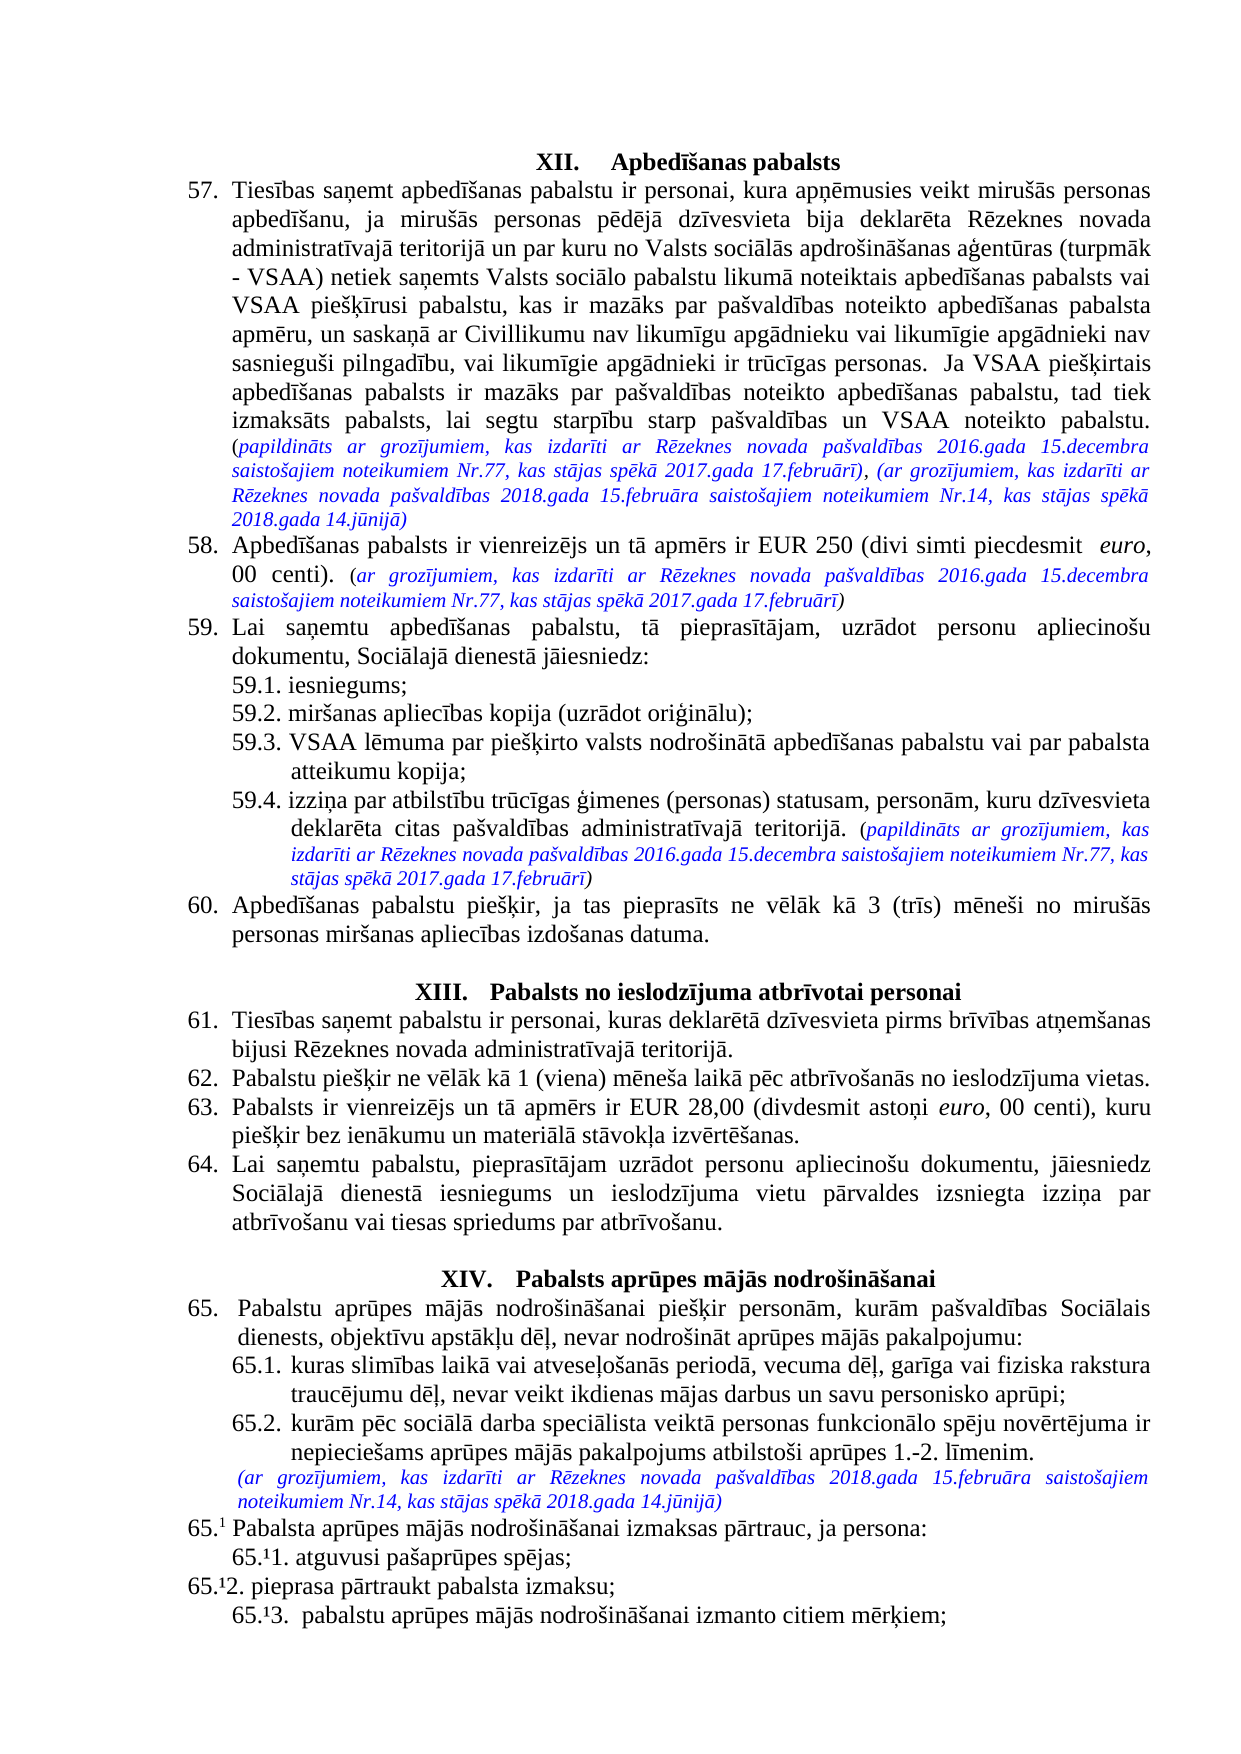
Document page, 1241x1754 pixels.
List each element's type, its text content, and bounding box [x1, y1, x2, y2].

list 59.2. miršanas apliecības kopija (uzrādot oriģinālu); [232, 698, 1152, 727]
list 65.1 Pabalsta aprūpes mājās nodrošināšanai izmaksas pārtrauc, ja persona: [187, 1513, 1152, 1542]
list Apbedīšanas pabalstu piešķir, ja tas pieprasīts ne vēlāk kā 3 (trīs) mēneši no mirušās personas miršanas apliecības izdošanas datuma. [187, 890, 1152, 948]
list 65.¹3. pabalstu aprūpes mājās nodrošināšanai izmanto citiem mērķiem; [232, 1600, 1152, 1628]
list 59.4. izziņa par atbilstību trūcīgas ģimenes (personas) statusam, personām, kuru dzīvesvieta deklarēta citas pašvaldības administratīvajā teritorijā. (papildināts ar grozījumiem, kas izdarīti ar Rēzeknes novada pašvaldības 2016.gada 15.decembra saistošajiem noteikumiem Nr.77, kas stājas spēkā 2017.gada 17.februārī) [232, 785, 1152, 890]
list Apbedīšanas pabalsts ir vienreizējs un tā apmērs ir EUR 250 (divi simti piecdesmit euro, 00 centi). (ar grozījumiem, kas izdarīti ar Rēzeknes novada pašvaldības 2016.gada 15.decembra saistošajiem noteikumiem Nr.77, kas stājas spēkā 2017.gada 17.februārī) [187, 531, 1152, 612]
list 59.1. iesniegums; [232, 670, 1152, 698]
list Pabalsts ir vienreizējs un tā apmērs ir EUR 28,00 (divdesmit astoņi euro, 00 centi), kuru piešķir bez ienākumu un materiālā stāvokļa izvērtēšanas. [187, 1092, 1152, 1149]
list 65.¹2. pieprasa pārtraukt pabalsta izmaksu; [187, 1571, 1152, 1600]
list Pabalstu aprūpes mājās nodrošināšanai piešķir personām, kurām pašvaldības Sociālais dienests, objektīvu apstākļu dēļ, nevar nodrošināt aprūpes mājās pakalpojumu: [187, 1293, 1152, 1350]
list kuras slimības laikā vai atveseļošanās periodā, vecuma dēļ, garīga vai fiziska rakstura traucējumu dēļ, nevar veikt ikdienas mājas darbus un savu personisko aprūpi; [232, 1350, 1152, 1408]
list (ar grozījumiem, kas izdarīti ar Rēzeknes novada pašvaldības 2018.gada 15.februāra saistošajiem noteikumiem Nr.14, kas stājas spēkā 2018.gada 14.jūnijā) [237, 1465, 1152, 1513]
list Pabalsts aprūpes mājās nodrošināšanai [225, 1264, 1152, 1293]
list 59.3. VSAA lēmuma par piešķirto valsts nodrošinātā apbedīšanas pabalstu vai par pabalsta atteikumu kopija; [232, 727, 1152, 785]
list Tiesības saņemt pabalstu ir personai, kuras deklarētā dzīvesvieta pirms brīvības atņemšanas bijusi Rēzeknes novada administratīvajā teritorijā. [187, 1005, 1152, 1063]
list Lai saņemtu pabalstu, pieprasītājam uzrādot personu apliecinošu dokumentu, jāiesniedz Sociālajā dienestā iesniegums un ieslodzījuma vietu pārvaldes izsniegta izziņa par atbrīvošanu vai tiesas spriedums par atbrīvošanu. [187, 1149, 1152, 1235]
list 65.¹1. atguvusi pašaprūpes spējas; [232, 1542, 1152, 1571]
list Tiesības saņemt apbedīšanas pabalstu ir personai, kura apņēmusies veikt mirušās personas apbedīšanu, ja mirušās personas pēdējā dzīvesvieta bija deklarēta Rēzeknes novada administratīvajā teritorijā un par kuru no Valsts sociālās apdrošināšanas aģentūras (turpmāk - VSAA) netiek saņemts Valsts sociālo pabalstu likumā noteiktais apbedīšanas pabalsts vai VSAA piešķīrusi pabalstu, kas ir mazāks par pašvaldības noteikto apbedīšanas pabalsta apmēru, un saskaņā ar Civillikumu nav likumīgu apgādnieku vai likumīgie apgādnieki nav sasnieguši pilngadību, vai likumīgie apgādnieki ir trūcīgas personas. Ja VSAA piešķirtais apbedīšanas pabalsts ir mazāks par pašvaldības noteikto apbedīšanas pabalstu, tad tiek izmaksāts pabalsts, lai segtu starpību starp pašvaldības un VSAA noteikto pabalstu. (papildināts ar grozījumiem, kas izdarīti ar Rēzeknes novada pašvaldības 2016.gada 15.decembra saistošajiem noteikumiem Nr.77, kas stājas spēkā 2017.gada 17.februārī), (ar grozījumiem, kas izdarīti ar Rēzeknes novada pašvaldības 2018.gada 15.februāra saistošajiem noteikumiem Nr.14, kas stājas spēkā 2018.gada 14.jūnijā) [187, 176, 1152, 531]
list Pabalsts no ieslodzījuma atbrīvotai personai [225, 977, 1152, 1005]
list Apbedīšanas pabalsts [225, 147, 1152, 176]
list Pabalstu piešķir ne vēlāk kā 1 (viena) mēneša laikā pēc atbrīvošanās no ieslodzījuma vietas. [187, 1063, 1152, 1092]
list kurām pēc sociālā darba speciālista veiktā personas funkcionālo spēju novērtējuma ir nepieciešams aprūpes mājās pakalpojums atbilstoši aprūpes 1.-2. līmenim. [232, 1408, 1152, 1465]
list Lai saņemtu apbedīšanas pabalstu, tā pieprasītājam, uzrādot personu apliecinošu dokumentu, Sociālajā dienestā jāiesniedz: [187, 612, 1152, 670]
